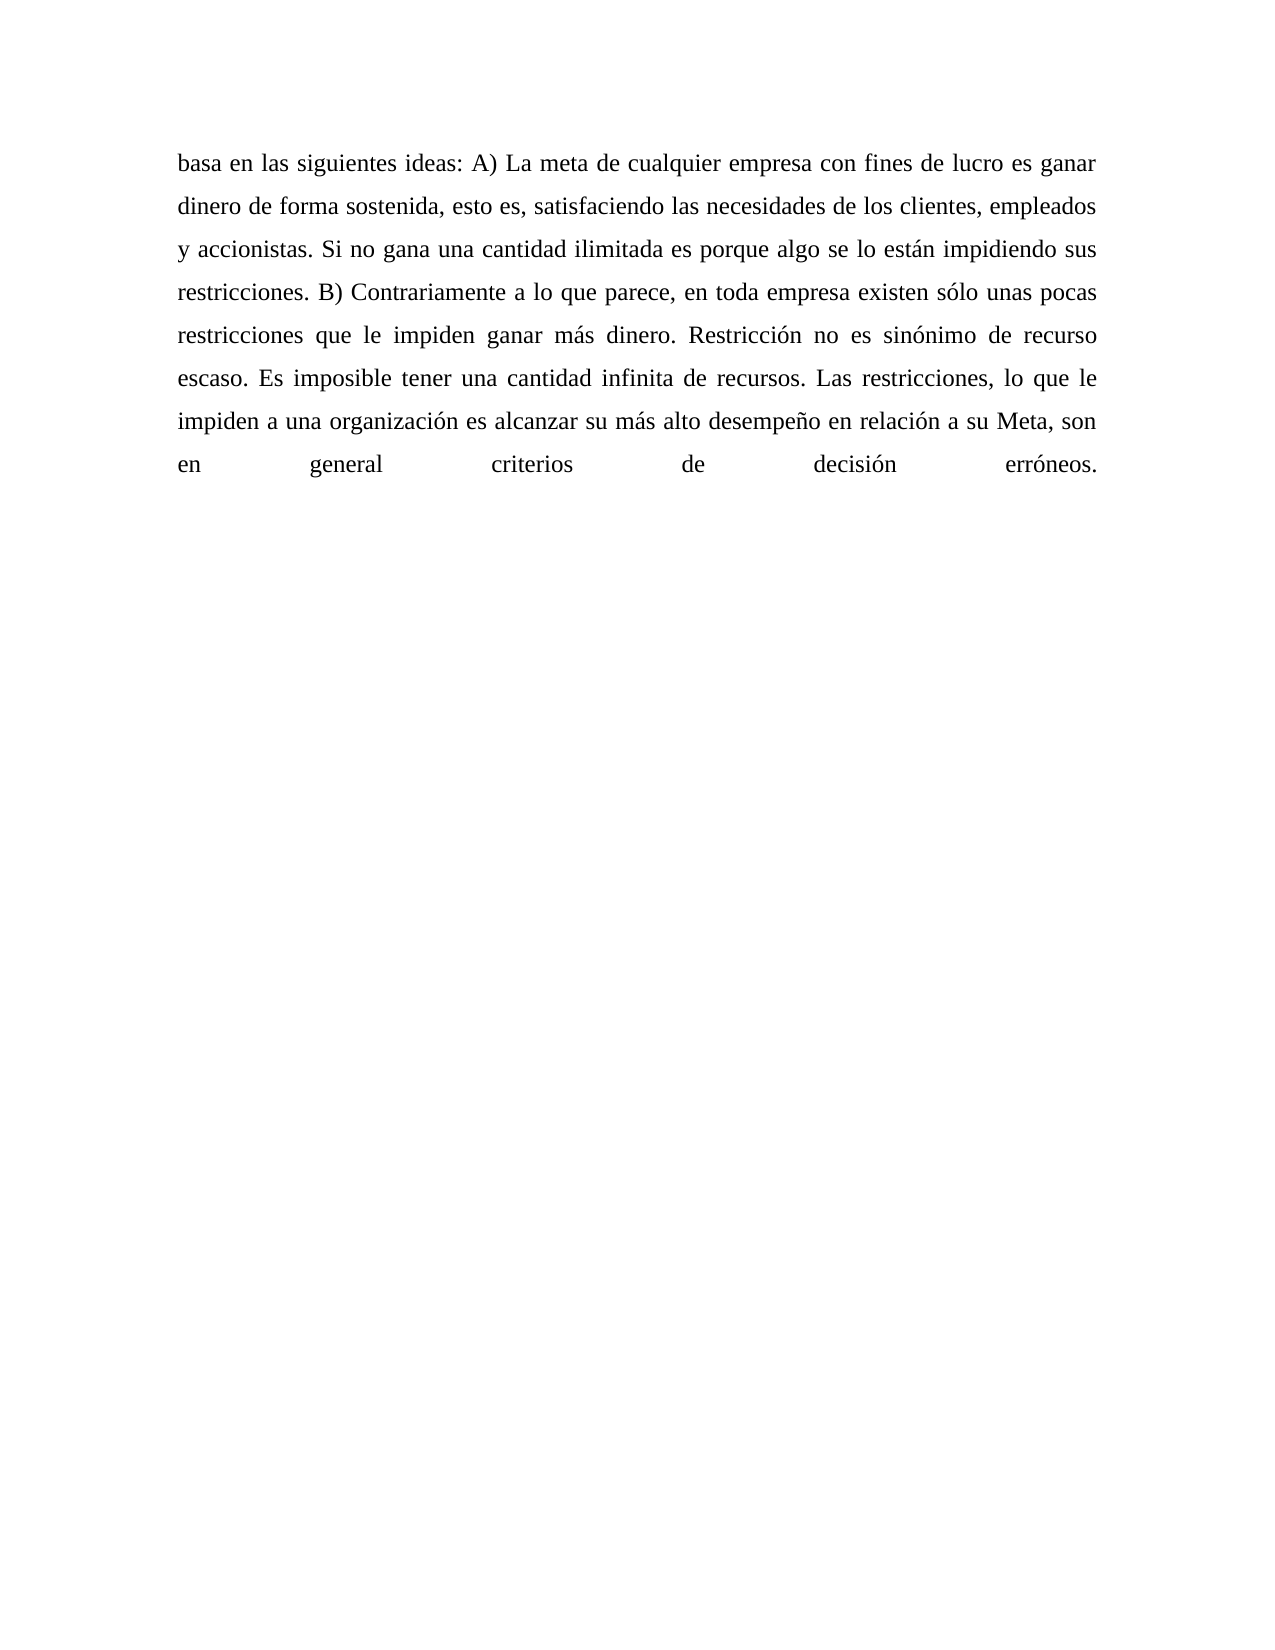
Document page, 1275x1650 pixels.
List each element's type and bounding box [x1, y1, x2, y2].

text [177, 148, 1098, 520]
